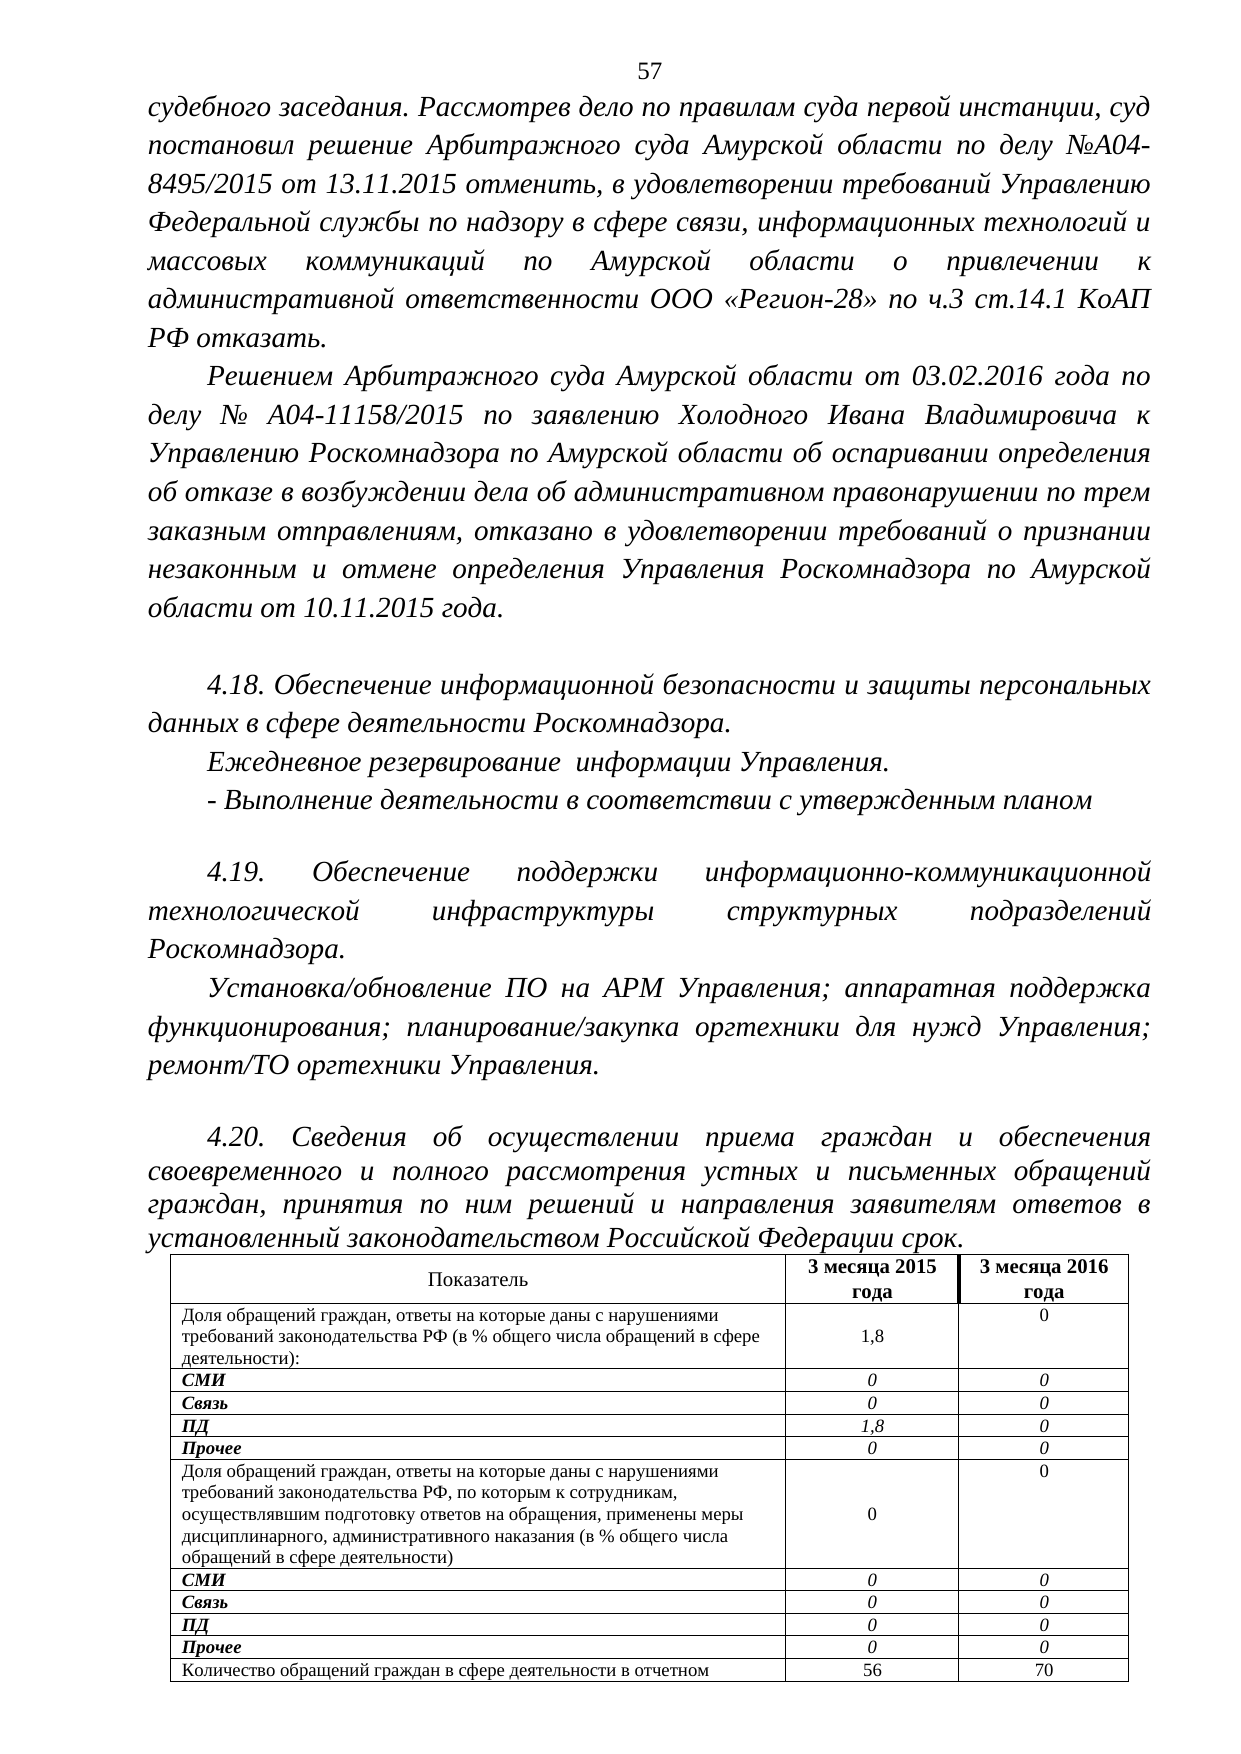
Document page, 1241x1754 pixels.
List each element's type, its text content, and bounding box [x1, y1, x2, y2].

table_cell 0 [959, 1591, 1128, 1613]
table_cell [171, 1659, 785, 1681]
text 4.18. Обеспечение информационной безопасности и защиты персональных данных в сфере деятельности Роскомнадзора. [148, 667, 1152, 739]
table_cell 0 [786, 1591, 958, 1613]
table_cell 0 [959, 1369, 1128, 1391]
table_cell 0 [786, 1437, 958, 1459]
table_cell 0 [786, 1392, 958, 1413]
text Установка/обновление ПО на АРМ Управления; аппаратная поддержка функционирования; планирование/закупка оргтехники для нужд Управления; ремонт/ТО оргтехники Управления. [148, 970, 1152, 1081]
text 4.20. Сведения об осуществлении приема граждан и обеспечения своевременного и полного рассмотрения устных и письменных обращений граждан, принятия по ним решений и направления заявителям ответов в установленный законодательством Российской Федерации срок. [148, 1119, 1152, 1253]
text Ежедневное резервирование информации Управления. [148, 744, 1152, 777]
table_cell 0 [959, 1460, 1128, 1568]
table_cell Связь [171, 1591, 785, 1613]
table_header 3 месяца 2015 года [786, 1255, 957, 1303]
text - Выполнение деятельности в соответствии с утвержденным планом [148, 782, 1152, 816]
table_cell 0 [959, 1304, 1128, 1368]
table_cell СМИ [171, 1369, 785, 1391]
text Решением Арбитражного суда Амурской области от 03.02.2016 года по делу № А04-11158/2015 по заявлению Холодного Ивана Владимировича к Управлению Роскомнадзора по Амурской области об оспаривании определения об отказе в возбуждении дела об административном правонарушении по трем заказным отправлениям, отказано в удовлетворении требований о признании незаконным и отмене определения Управления Роскомнадзора по Амурской области от 10.11.2015 года. [148, 358, 1152, 623]
table_cell 0 [959, 1415, 1128, 1436]
table_cell 70 [959, 1659, 1128, 1681]
table_cell 0 [786, 1614, 958, 1635]
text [148, 89, 1152, 353]
table_cell ПД [171, 1614, 785, 1635]
table_cell 1,8 [786, 1304, 958, 1368]
table_cell 56 [786, 1659, 958, 1681]
table_header Показатель [171, 1255, 785, 1303]
table_cell 1,8 [786, 1415, 958, 1436]
table_cell Прочее [171, 1636, 785, 1658]
table_cell Доля обращений граждан, ответы на которые даны с нарушениями требований законодательства РФ, по которым к сотрудникам, осуществлявшим подготовку ответов на обращения, применены меры дисциплинарного, административного наказания (в % общего числа обращений в сфере деятельности) [171, 1460, 785, 1568]
table_cell Доля обращений граждан, ответы на которые даны с нарушениями требований законодательства РФ (в % общего числа обращений в сфере деятельности): [171, 1304, 785, 1368]
table_cell 0 [786, 1636, 958, 1658]
table_cell ПД [171, 1415, 785, 1436]
table_cell 0 [959, 1569, 1128, 1590]
text 4.19. Обеспечение поддержки информационно-коммуникационной технологической инфраструктуры структурных подразделений Роскомнадзора. [148, 854, 1152, 965]
table_cell 0 [786, 1369, 958, 1391]
table_cell Связь [171, 1392, 785, 1413]
table_cell 0 [959, 1392, 1128, 1413]
table_cell 0 [786, 1569, 958, 1590]
table_cell 0 [959, 1636, 1128, 1658]
table_cell СМИ [171, 1569, 785, 1590]
table_cell Прочее [171, 1437, 785, 1459]
table_cell 0 [959, 1437, 1128, 1459]
table_cell 0 [786, 1460, 958, 1568]
table_cell 0 [959, 1614, 1128, 1635]
table_header 3 месяца 2016 года [961, 1255, 1128, 1303]
